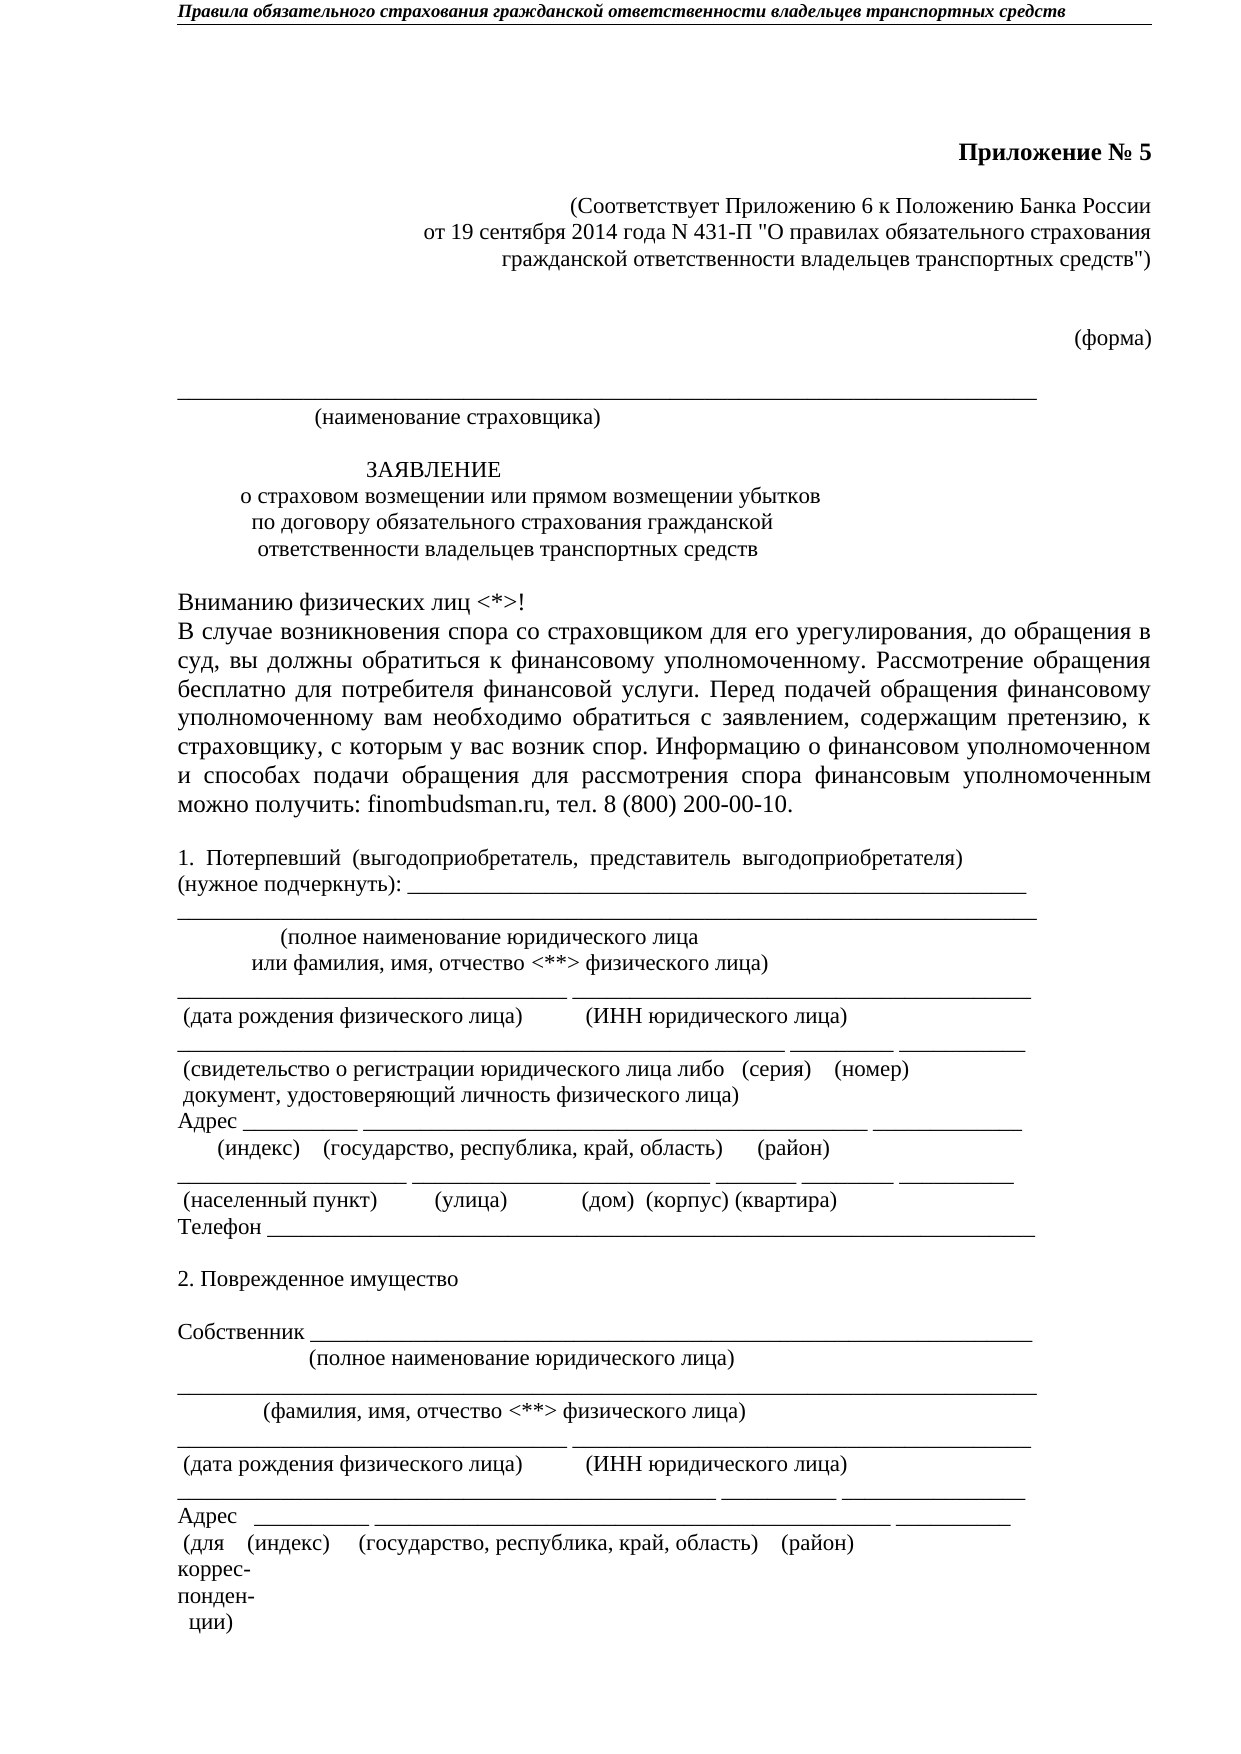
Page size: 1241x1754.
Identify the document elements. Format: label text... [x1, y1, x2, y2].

text _____________________________________________________ _________ ___________ [177, 1028, 1152, 1054]
text 2. Поврежденное имущество [177, 1265, 1152, 1292]
text гражданской ответственности владельцев транспортных средств") [177, 245, 1152, 271]
text (Соответствует Приложению 6 к Положению Банка России [177, 192, 1152, 218]
text Адрес __________ _____________________________________________ __________ [177, 1503, 1152, 1529]
text В случае возникновения спора со страховщиком для его урегулирования, до обращения в суд, вы должны обратиться к финансовому уполномоченному. Рассмотрение обращения бесплатно для потребителя финансовой услуги. Перед подачей обращения финансовому уполномоченному вам необходимо обратиться с заявлением, содержащим претензию, к страховщику, с которым у вас возник спор. Информацию о финансовом уполномоченном и способах подачи обращения для рассмотрения спора финансовым уполномоченным можно получить: finombudsman.ru, тел. 8 (800) 200-00-10. [177, 616, 1152, 817]
text (свидетельство о регистрации юридического лица либо (серия) (номер) [177, 1054, 1152, 1081]
text (наименование страховщика) [177, 403, 1152, 429]
text Приложение № 5 [177, 137, 1152, 166]
text ответственности владельцев транспортных средств [177, 535, 1152, 561]
text (дата рождения физического лица) (ИНН юридического лица) [177, 1450, 1152, 1476]
text (для (индекс) (государство, республика, край, область) (район) [177, 1529, 1152, 1555]
text (полное наименование юридического лица [177, 923, 1152, 949]
text (полное наименование юридического лица) [177, 1344, 1152, 1371]
text (нужное подчеркнуть): ______________________________________________________ [177, 870, 1152, 896]
text ции) [177, 1608, 1152, 1634]
text (форма) [177, 324, 1152, 350]
text 1. Потерпевший (выгодоприобретатель, представитель выгодоприобретателя) [177, 844, 1152, 870]
text ЗАЯВЛЕНИЕ [177, 456, 1152, 482]
text или фамилия, имя, отчество <**> физического лица) [177, 949, 1152, 976]
text Собственник _______________________________________________________________ [177, 1318, 1152, 1344]
text _______________________________________________ __________ ________________ [177, 1476, 1152, 1503]
text о страховом возмещении или прямом возмещении убытков [177, 482, 1152, 508]
text ____________________ __________________________ _______ ________ __________ [177, 1160, 1152, 1186]
text (дата рождения физического лица) (ИНН юридического лица) [177, 1002, 1152, 1028]
text от 19 сентября 2014 года N 431-П "О правилах обязательного страхования [177, 218, 1152, 245]
text ___________________________________________________________________________ [177, 377, 1152, 403]
text документ, удостоверяющий личность физического лица) [177, 1081, 1152, 1107]
text Телефон ___________________________________________________________________ [177, 1213, 1152, 1239]
text (индекс) (государство, республика, край, область) (район) [177, 1134, 1152, 1160]
text (населенный пункт) (улица) (дом) (корпус) (квартира) [177, 1186, 1152, 1213]
text понден- [177, 1582, 1152, 1608]
text (фамилия, имя, отчество <**> физического лица) [177, 1397, 1152, 1423]
text коррес- [177, 1555, 1152, 1582]
text __________________________________ ________________________________________ [177, 1423, 1152, 1450]
text Вниманию физических лиц <*>! [177, 587, 1152, 616]
text ___________________________________________________________________________ [177, 1371, 1152, 1397]
text __________________________________ ________________________________________ [177, 976, 1152, 1002]
text Адрес __________ ____________________________________________ _____________ [177, 1107, 1152, 1134]
text по договору обязательного страхования гражданской [177, 508, 1152, 535]
text ___________________________________________________________________________ [177, 896, 1152, 923]
